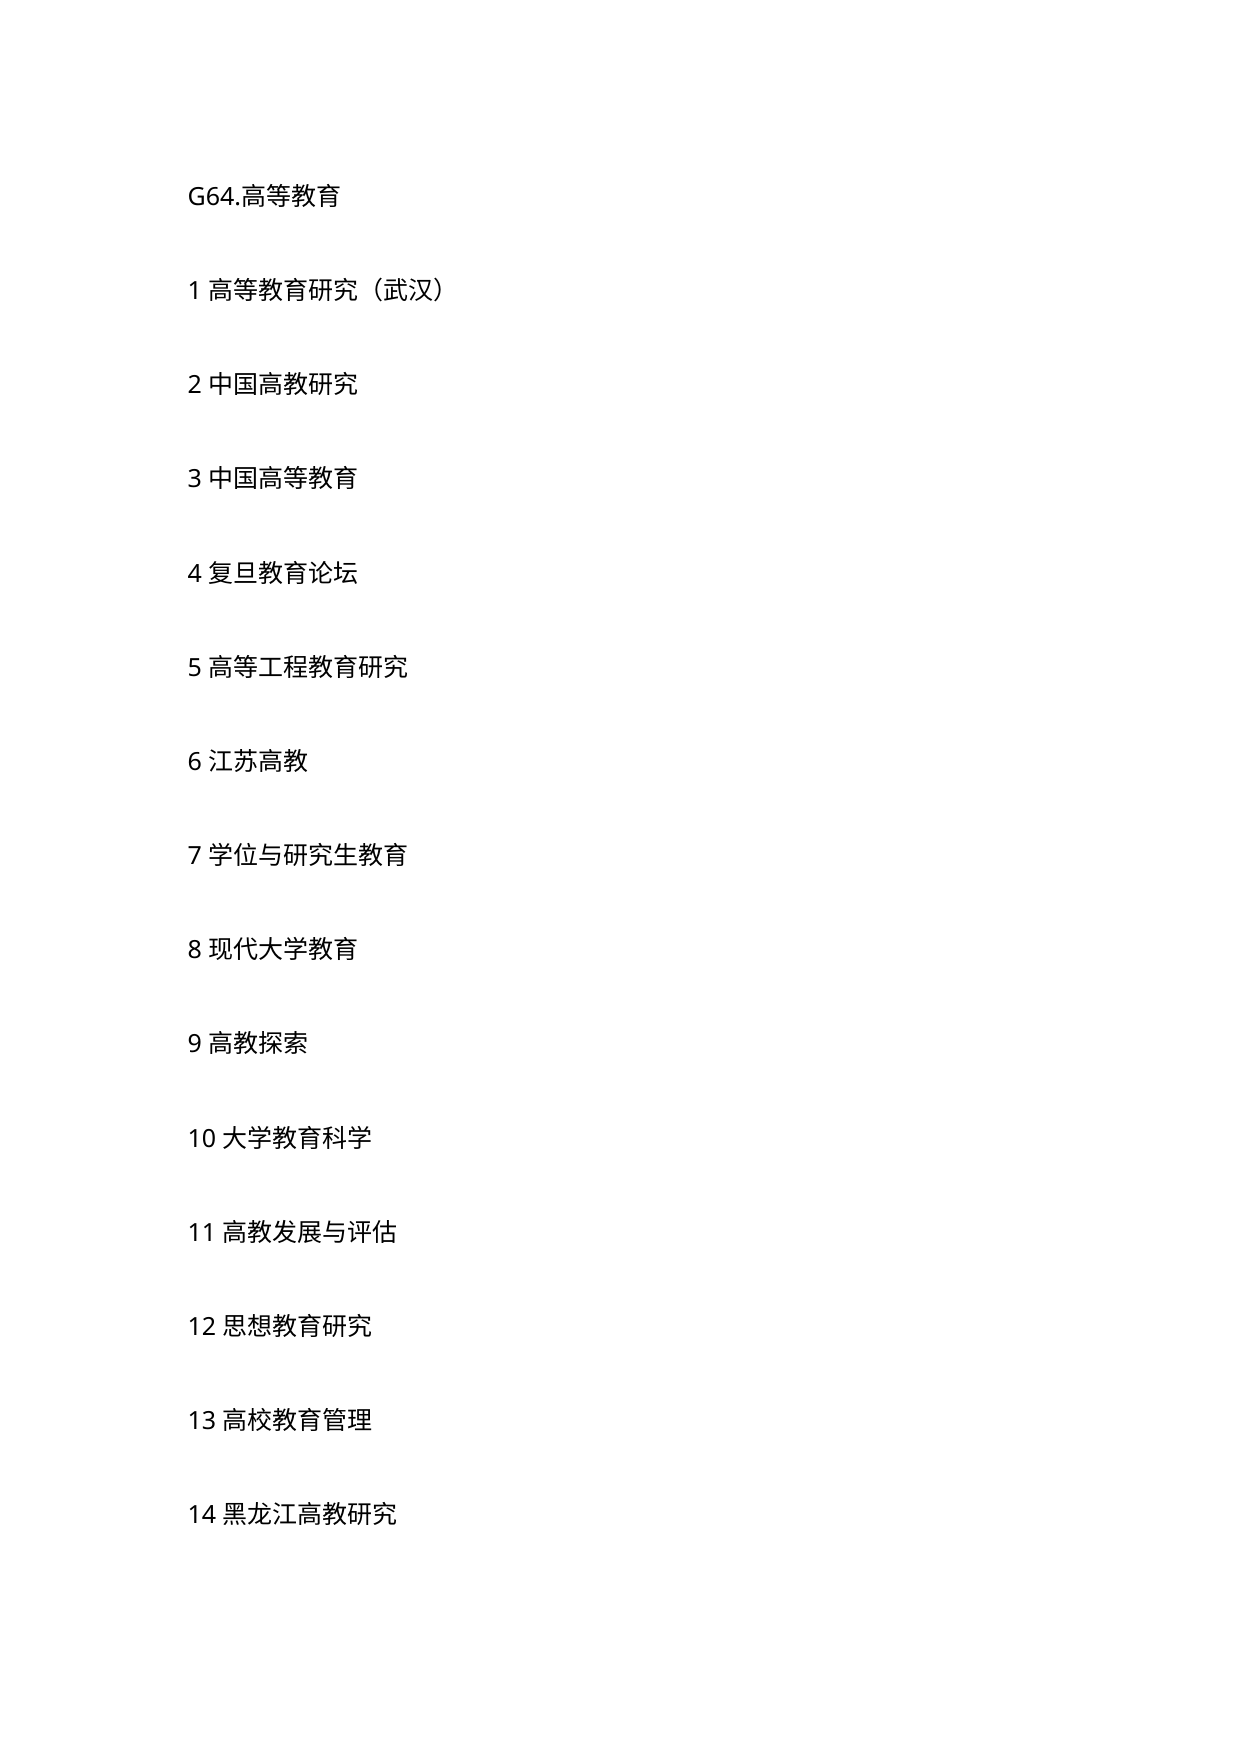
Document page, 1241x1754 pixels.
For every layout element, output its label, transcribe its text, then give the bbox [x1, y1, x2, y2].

text 10 大学教育科学 [187, 1104, 1053, 1169]
text 11 高教发展与评估 [187, 1198, 1053, 1263]
text 2 中国高教研究 [187, 350, 1053, 415]
text 4 复旦教育论坛 [187, 539, 1053, 604]
text G64.高等教育 [187, 162, 1053, 227]
text 7 学位与研究生教育 [187, 821, 1053, 886]
text 3 中国高等教育 [187, 444, 1053, 509]
text 12 思想教育研究 [187, 1292, 1053, 1357]
text 14 黑龙江高教研究 [187, 1480, 1053, 1545]
text 6 江苏高教 [187, 727, 1053, 792]
text 5 高等工程教育研究 [187, 633, 1053, 698]
text 1 高等教育研究（武汉） [187, 256, 1053, 321]
text 8 现代大学教育 [187, 915, 1053, 980]
text 9 高教探索 [187, 1009, 1053, 1074]
text 13 高校教育管理 [187, 1386, 1053, 1451]
